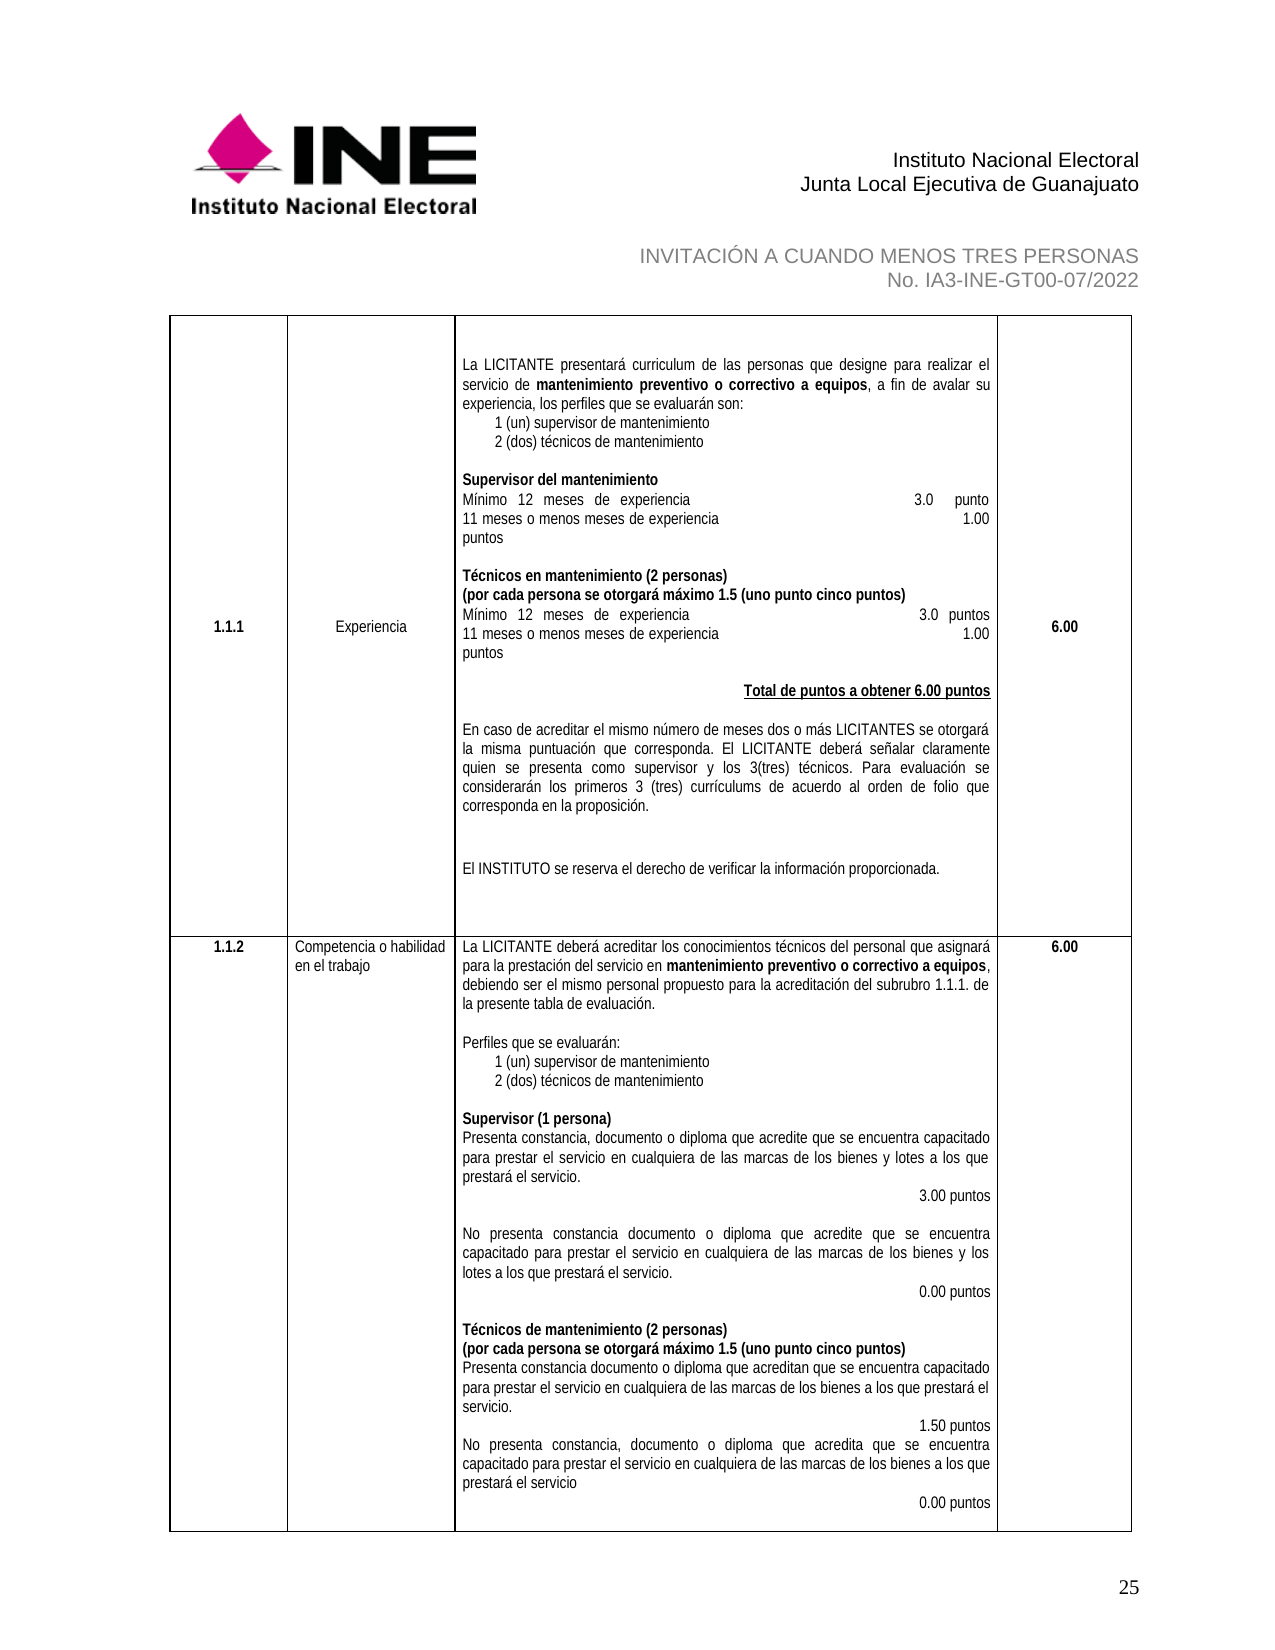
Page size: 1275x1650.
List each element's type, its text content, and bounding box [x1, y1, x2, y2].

table_cell La LICITANTE presentará curriculum de las personas que designe para realizar el servicio de mantenimiento preventivo o correctivo a equipos, a fin de avalar su experiencia, los perfiles que se evaluarán son: 1 (un) supervisor de mantenimiento 2 (dos) técnicos de mantenimiento Supervisor del mantenimiento Mínimo 12 meses de experiencia 3.0 punto 11 meses o menos meses de experiencia 1.00 puntos Técnicos en mantenimiento (2 personas) (por cada persona se otorgará máximo 1.5 (uno punto cinco puntos) Mínimo 12 meses de experiencia 3.0 puntos 11 meses o menos meses de experiencia 1.00 puntos Total de puntos a obtener 6.00 puntos En caso de acreditar el mismo número de meses dos o más LICITANTES se otorgará la misma puntuación que corresponda. El LICITANTE deberá señalar claramente quien se presenta como supervisor y los 3(tres) técnicos. Para evaluación se considerarán los primeros 3 (tres) currículums de acuerdo al orden de folio que corresponda en la proposición. El INSTITUTO se reserva el derecho de verificar la información proporcionada. [456, 316, 997, 936]
table_cell 1.1.2 [171, 937, 287, 1531]
table_cell 6.00 [998, 316, 1131, 936]
table_cell Experiencia [288, 316, 454, 936]
table_cell Competencia o habilidad en el trabajo [288, 937, 454, 1531]
table_cell 6.00 [998, 937, 1131, 1531]
picture [192, 113, 476, 214]
table_cell 1.1.1 [171, 316, 287, 936]
